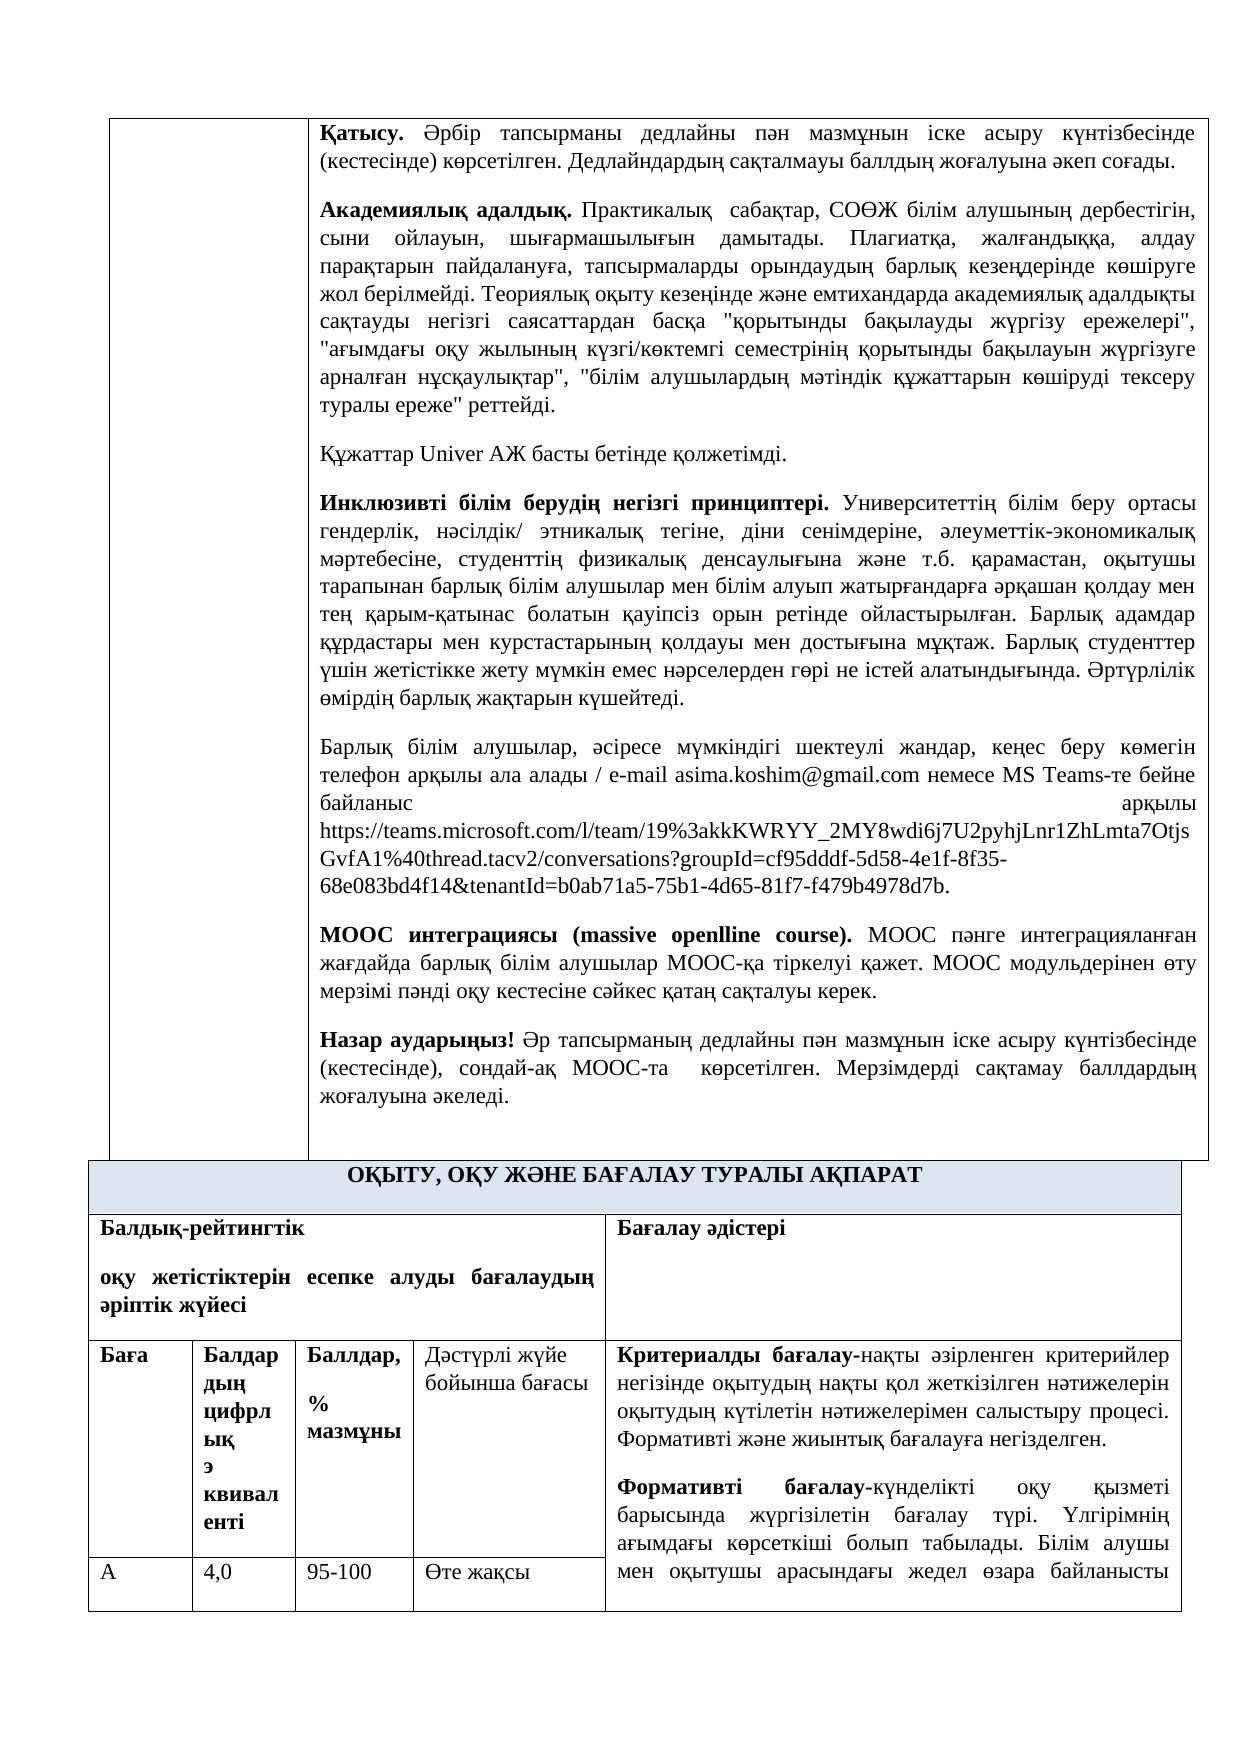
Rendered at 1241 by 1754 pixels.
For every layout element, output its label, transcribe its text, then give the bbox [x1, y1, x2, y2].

table_cell Балдық-рейтингтік оқу жетістіктерін есепке алуды бағалаудың әріптік жүйесі [89, 1215, 605, 1340]
table_cell A [89, 1558, 192, 1611]
table_cell ОҚЫТУ, ОҚУ ЖӘНЕ БАҒАЛАУ ТУРАЛЫ АҚПАРАТ [89, 1161, 1181, 1213]
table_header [309, 119, 1208, 1160]
table_cell Дәстүрлі жүйе бойынша бағасы [414, 1341, 605, 1557]
table_cell Баллдар, % мазмұны [296, 1341, 413, 1557]
table_cell Өте жақсы [414, 1558, 605, 1611]
table_cell Балдардың цифрлық эквиваленті [193, 1341, 295, 1557]
table_cell Баға [89, 1341, 192, 1557]
table_cell 4,0 [193, 1558, 295, 1611]
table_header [110, 119, 308, 1160]
table_cell Бағалау әдістері [606, 1215, 1181, 1340]
table_cell 95-100 [296, 1558, 413, 1611]
table_cell Критериалды бағалау-нақты әзірленген критерийлер негізінде оқытудың нақты қол жеткізілген нәтижелерін оқытудың күтілетін нәтижелерімен салыстыру процесі. Формативті және жиынтық бағалауға негізделген. Формативті бағалау-күнделікті оқу қызметі барысында жүргізілетін бағалау түрі. Үлгірімнің ағымдағы көрсеткіші болып табылады. Білім алушы мен оқытушы арасындағы жедел өзара байланысты қамтамасыз етеді. Білім алушының мүмкіндіктерін анықтауға, қиындықтарды анықтауға, ең жақсы нәтижелерге қол жеткізуге көмектесуге, оқытушының білім беру процесін уақтылы түзетуге мүмкіндік береді. Дәрістер, семинарлар, практикалық сабақтар (пікірталастар, викториналар, пікірталастар, дөңгелек үстелдер, зертханалық жұмыстар және т.б.) кезінде тапсырмалардың орындалуы, аудиториядағы жұмыс белсенділігі бағаланады. Алынған білім мен құзыреттілік бағаланады. Жиынтық бағалау-пән бағдарламасына сәйкес бөлімді оқуды аяқталғаннан кейін жүргізілетін бағалау түрі. СРО орындаған жағдайда семестрде 3-4 рет өткізіледі. Бұл оқытудың күтілетін нәтижелерін дескрипторлармен арақатынаста игеруді бағалау. Белгілі бір кезеңдегі пәнді меңгеру деңгейін анықтауға және тіркеуге мүмкіндік береді. Оқу нәтижелері бағаланады. [606, 1341, 1181, 1611]
